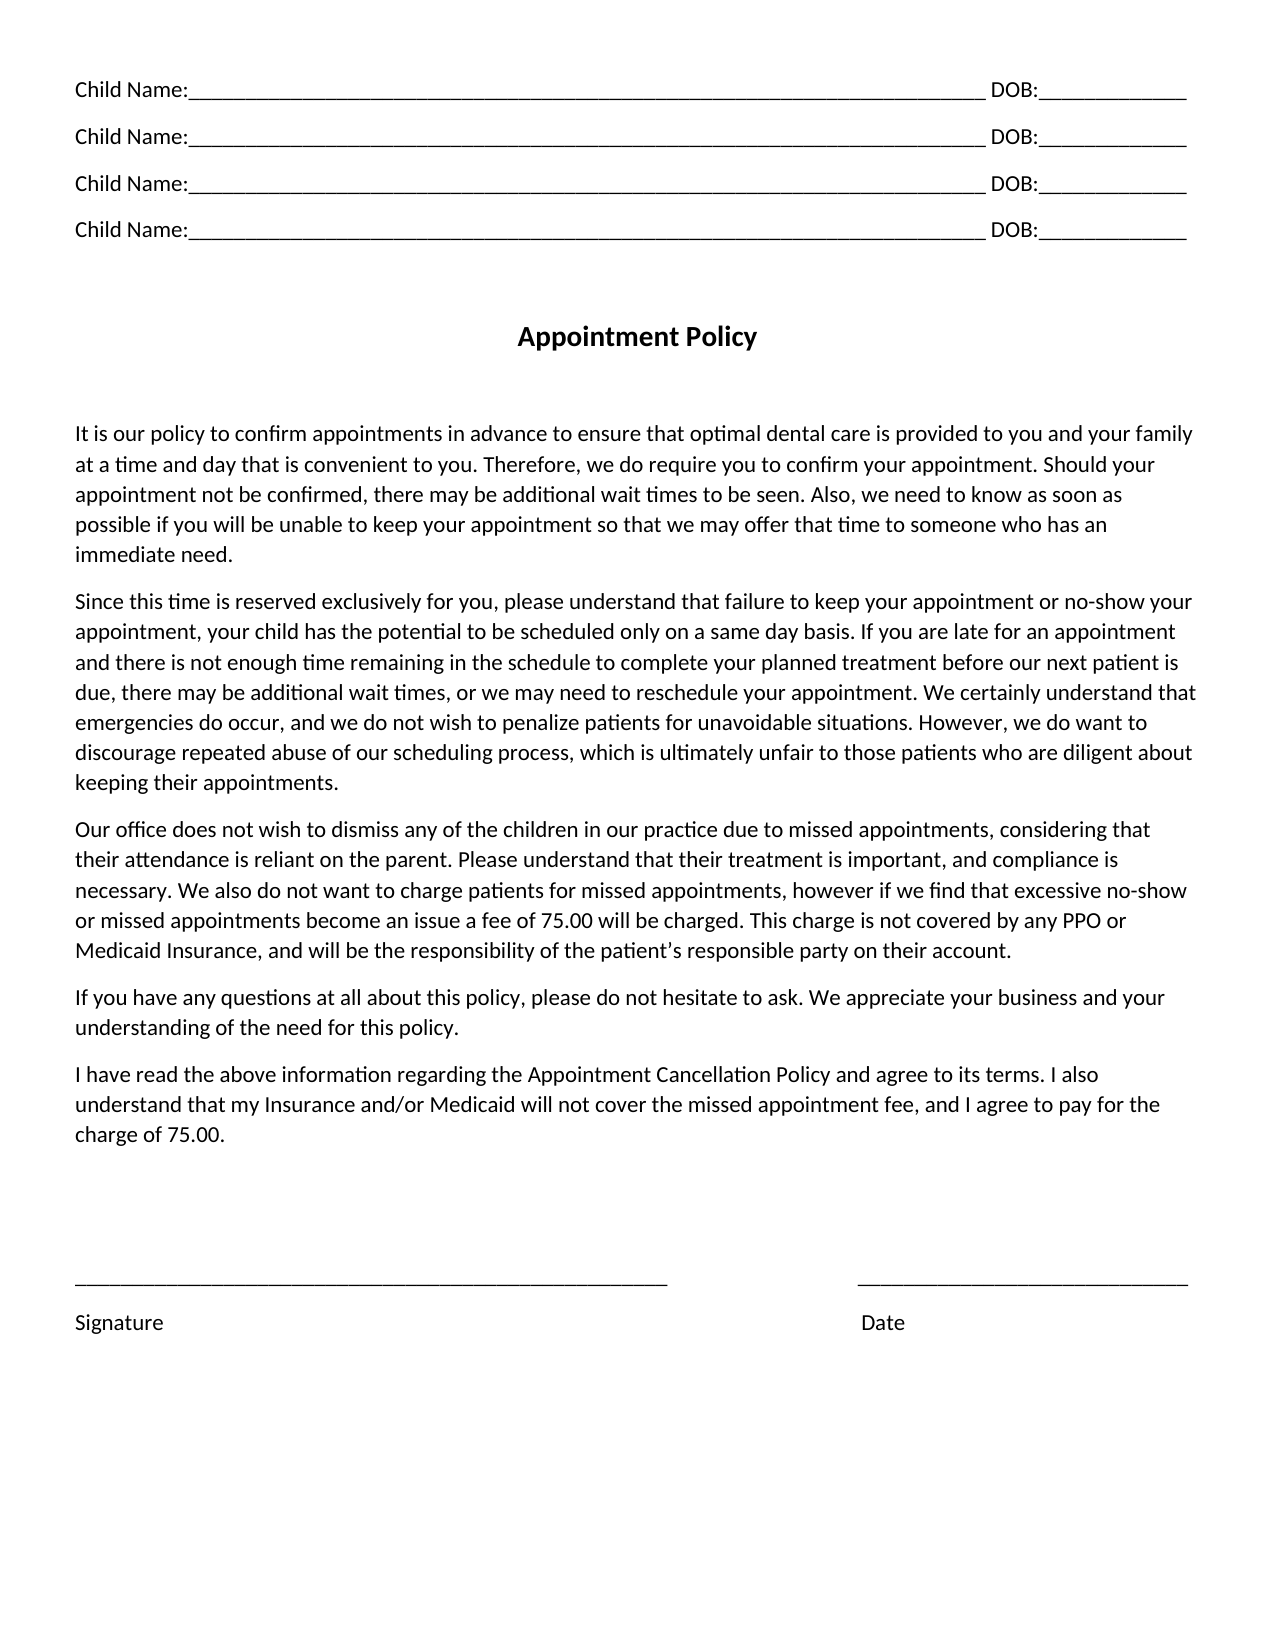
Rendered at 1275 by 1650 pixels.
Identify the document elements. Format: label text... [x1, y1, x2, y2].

text Since this time is reserved exclusively for you, please understand that failure to keep your appointment or no-show your appointment, your child has the potential to be scheduled only on a same day basis. If you are late for an appointment and there is not enough time remaining in the schedule to complete your planned treatment before our next patient is due, there may be additional wait times, or we may need to reschedule your appointment. We certainly understand that emergencies do occur, and we do not wish to penalize patients for unavoidable situations. However, we do want to discourage repeated abuse of our scheduling process, which is ultimately unfair to those patients who are diligent about keeping their appointments. [75, 587, 1200, 797]
text Child Name:______________________________________________________________________ DOB:_____________ [75, 216, 1200, 244]
text Child Name:______________________________________________________________________ DOB:_____________ [75, 169, 1200, 197]
text ____________________________________________________ _____________________________ [75, 1261, 1200, 1289]
text Appointment Policy [75, 318, 1200, 353]
text If you have any questions at all about this policy, please do not hesitate to ask. We appreciate your business and your understanding of the need for this policy. [75, 983, 1200, 1041]
text It is our policy to confirm appointments in advance to ensure that optimal dental care is provided to you and your family at a time and day that is convenient to you. Therefore, we do require you to confirm your appointment. Should your appointment not be confirmed, there may be additional wait times to be seen. Also, we need to know as soon as possible if you will be unable to keep your appointment so that we may offer that time to someone who has an immediate need. [75, 419, 1200, 568]
text Our office does not wish to dismiss any of the children in our practice due to missed appointments, considering that their attendance is reliant on the parent. Please understand that their treatment is important, and compliance is necessary. We also do not want to charge patients for missed appointments, however if we find that excessive no-show or missed appointments become an issue a fee of 75.00 will be charged. This charge is not covered by any PPO or Medicaid Insurance, and will be the responsibility of the patient’s responsible party on their account. [75, 815, 1200, 964]
text Signature Date [75, 1308, 1200, 1336]
text Child Name:______________________________________________________________________ DOB:_____________ [75, 75, 1200, 103]
text Child Name:______________________________________________________________________ DOB:_____________ [75, 122, 1200, 150]
text I have read the above information regarding the Appointment Cancellation Policy and agree to its terms. I also understand that my Insurance and/or Medicaid will not cover the missed appointment fee, and I agree to pay for the charge of 75.00. [75, 1060, 1200, 1149]
